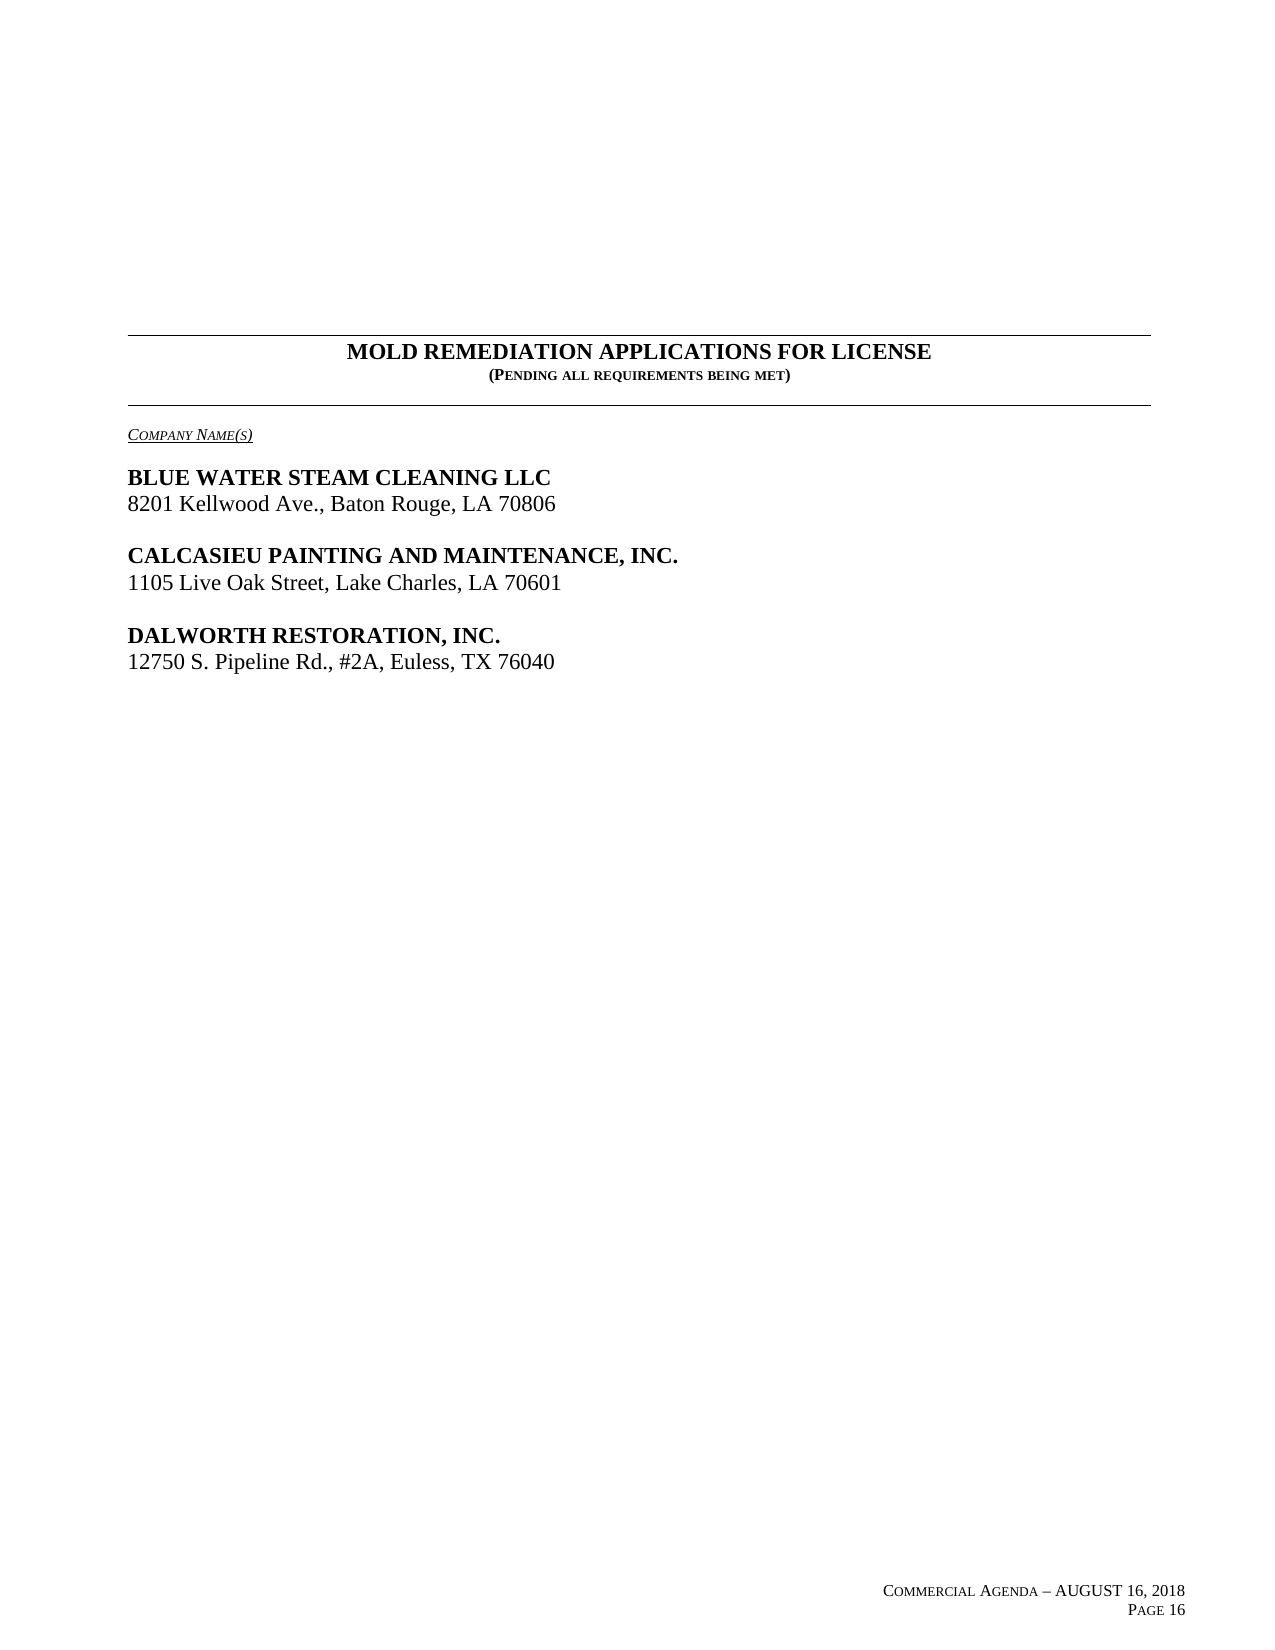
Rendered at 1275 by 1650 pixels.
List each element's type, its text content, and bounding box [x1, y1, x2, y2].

text 12750 S. Pipeline Rd., #2A, Euless, TX 76040 [127, 648, 1185, 674]
text Company Name(s) [127, 425, 1185, 444]
text 8201 Kellwood Ave., Baton Rouge, LA 70806 [127, 490, 1185, 516]
text MOLD REMEDIATION APPLICATIONS FOR LICENSE [127, 336, 1151, 364]
text CALCASIEU PAINTING AND MAINTENANCE, INC. [127, 543, 1185, 569]
text (Pending all requirements being met) [127, 364, 1151, 384]
text DALWORTH RESTORATION, INC. [127, 622, 1185, 648]
text 1105 Live Oak Street, Lake Charles, LA 70601 [127, 569, 1185, 595]
text BLUE WATER STEAM CLEANING LLC [127, 463, 1185, 490]
